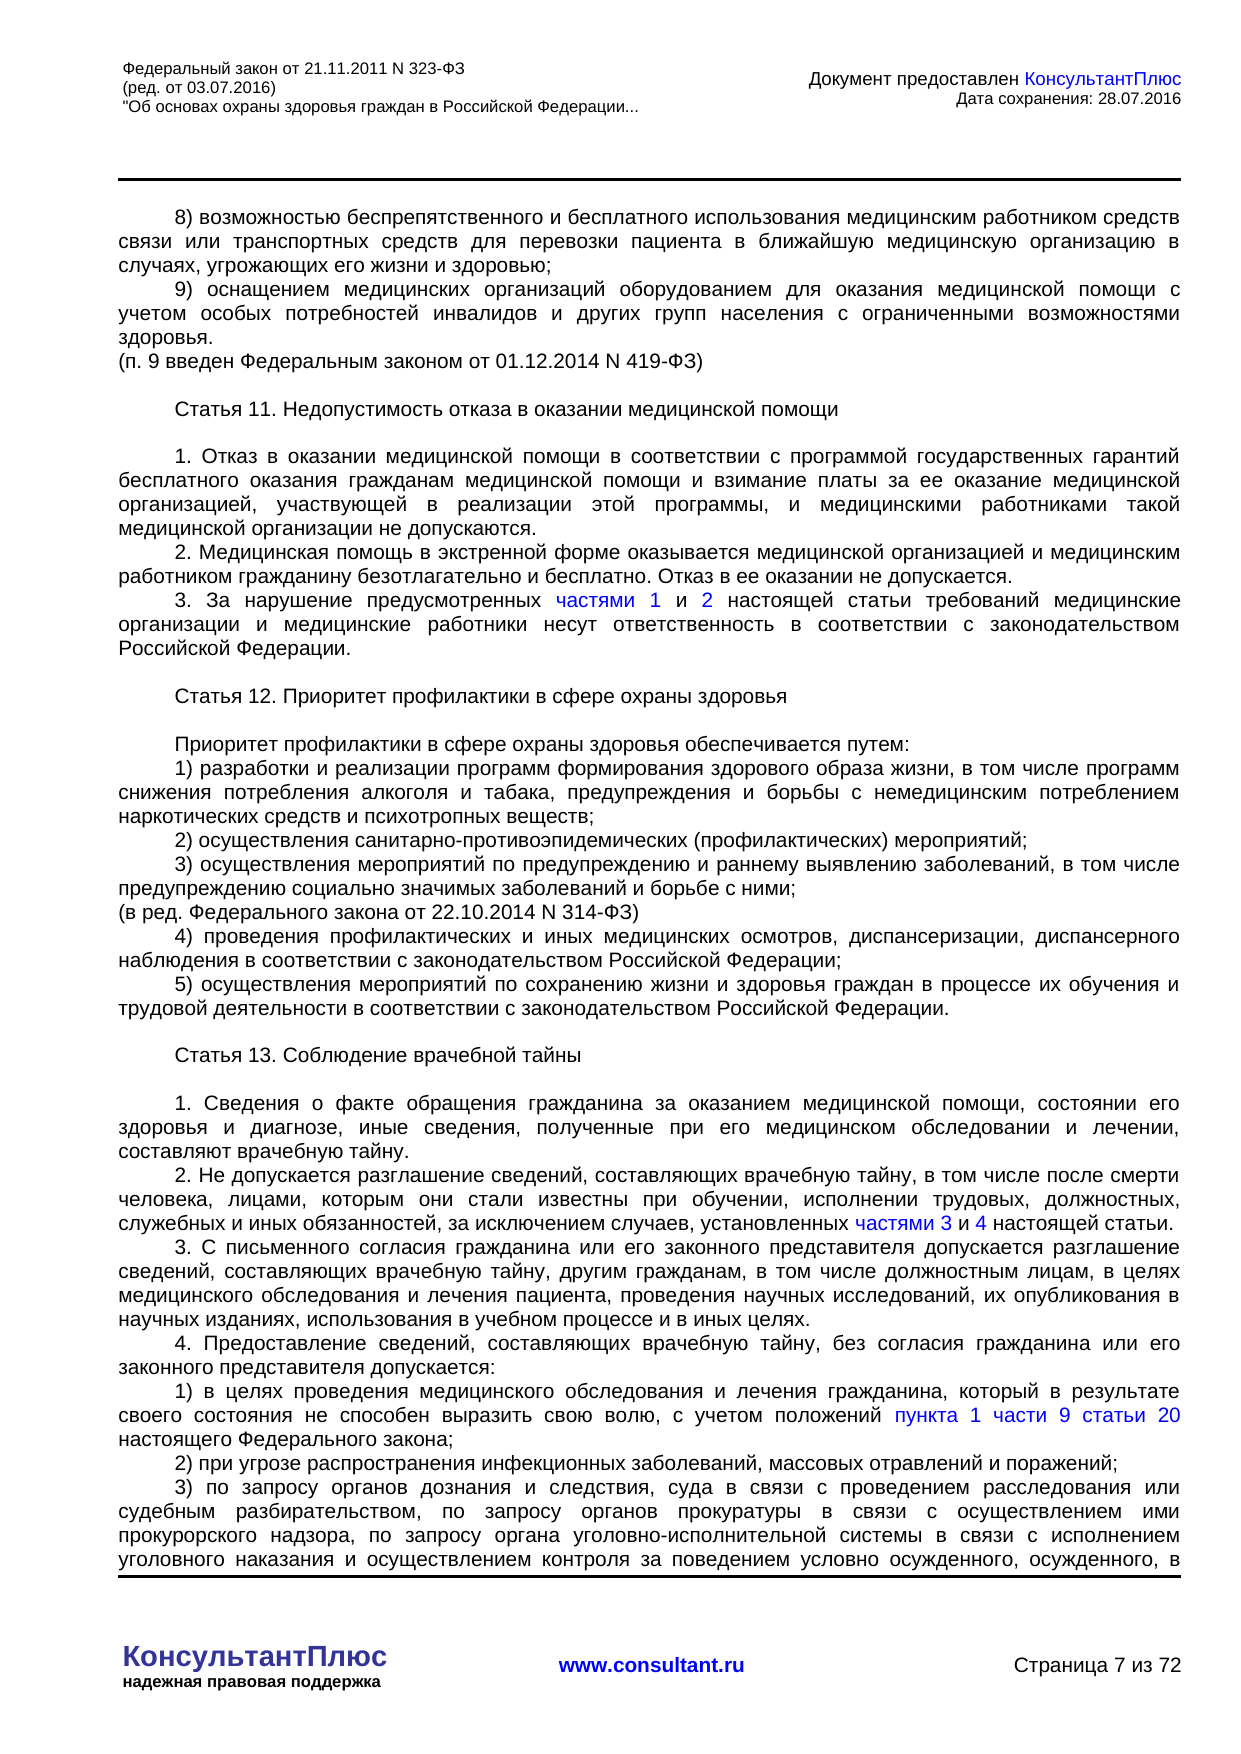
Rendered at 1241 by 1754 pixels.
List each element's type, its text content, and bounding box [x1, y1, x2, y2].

text 1) разработки и реализации программ формирования здорового образа жизни, в том числе программ снижения потребления алкоголя и табака, предупреждения и борьбы с немедицинским потреблением наркотических средств и психотропных веществ; [118, 756, 1181, 828]
text 2) при угрозе распространения инфекционных заболеваний, массовых отравлений и поражений; [118, 1451, 1181, 1474]
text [118, 1474, 1181, 1570]
text 2. Не допускается разглашение сведений, составляющих врачебную тайну, в том числе после смерти человека, лицами, которым они стали известны при обучении, исполнении трудовых, должностных, служебных и иных обязанностей, за исключением случаев, установленных частями 3 и 4 настоящей статьи. [118, 1163, 1181, 1235]
text 5) осуществления мероприятий по сохранению жизни и здоровья граждан в процессе их обучения и трудовой деятельности в соответствии с законодательством Российской Федерации. [118, 971, 1181, 1019]
text Статья 12. Приоритет профилактики в сфере охраны здоровья [118, 684, 1181, 708]
text Статья 13. Соблюдение врачебной тайны [118, 1043, 1181, 1067]
text (в ред. Федерального закона от 22.10.2014 N 314-ФЗ) [118, 899, 1181, 923]
text 9) оснащением медицинских организаций оборудованием для оказания медицинской помощи с учетом особых потребностей инвалидов и других групп населения с ограниченными возможностями здоровья. [118, 277, 1181, 348]
text 1. Отказ в оказании медицинской помощи в соответствии с программой государственных гарантий бесплатного оказания гражданам медицинской помощи и взимание платы за ее оказание медицинской организацией, участвующей в реализации этой программы, и медицинскими работниками такой медицинской организации не допускаются. [118, 444, 1181, 540]
text 1. Сведения о факте обращения гражданина за оказанием медицинской помощи, состоянии его здоровья и диагнозе, иные сведения, полученные при его медицинском обследовании и лечении, составляют врачебную тайну. [118, 1091, 1181, 1163]
text Приоритет профилактики в сфере охраны здоровья обеспечивается путем: [118, 732, 1181, 756]
text 4. Предоставление сведений, составляющих врачебную тайну, без согласия гражданина или его законного представителя допускается: [118, 1331, 1181, 1379]
text 2) осуществления санитарно-противоэпидемических (профилактических) мероприятий; [118, 828, 1181, 852]
text 3. С письменного согласия гражданина или его законного представителя допускается разглашение сведений, составляющих врачебную тайну, другим гражданам, в том числе должностным лицам, в целях медицинского обследования и лечения пациента, проведения научных исследований, их опубликования в научных изданиях, использования в учебном процессе и в иных целях. [118, 1235, 1181, 1331]
text 4) проведения профилактических и иных медицинских осмотров, диспансеризации, диспансерного наблюдения в соответствии с законодательством Российской Федерации; [118, 923, 1181, 971]
text 3. За нарушение предусмотренных частями 1 и 2 настоящей статьи требований медицинские организации и медицинские работники несут ответственность в соответствии с законодательством Российской Федерации. [118, 588, 1181, 660]
text 1) в целях проведения медицинского обследования и лечения гражданина, который в результате своего состояния не способен выразить свою волю, с учетом положений пункта 1 части 9 статьи 20 настоящего Федерального закона; [118, 1379, 1181, 1451]
text Статья 11. Недопустимость отказа в оказании медицинской помощи [118, 396, 1181, 420]
text 8) возможностью беспрепятственного и бесплатного использования медицинским работником средств связи или транспортных средств для перевозки пациента в ближайшую медицинскую организацию в случаях, угрожающих его жизни и здоровью; [118, 205, 1181, 277]
text (п. 9 введен Федеральным законом от 01.12.2014 N 419-ФЗ) [118, 348, 1181, 372]
text 3) осуществления мероприятий по предупреждению и раннему выявлению заболеваний, в том числе предупреждению социально значимых заболеваний и борьбе с ними; [118, 852, 1181, 899]
text 2. Медицинская помощь в экстренной форме оказывается медицинской организацией и медицинским работником гражданину безотлагательно и бесплатно. Отказ в ее оказании не допускается. [118, 540, 1181, 588]
